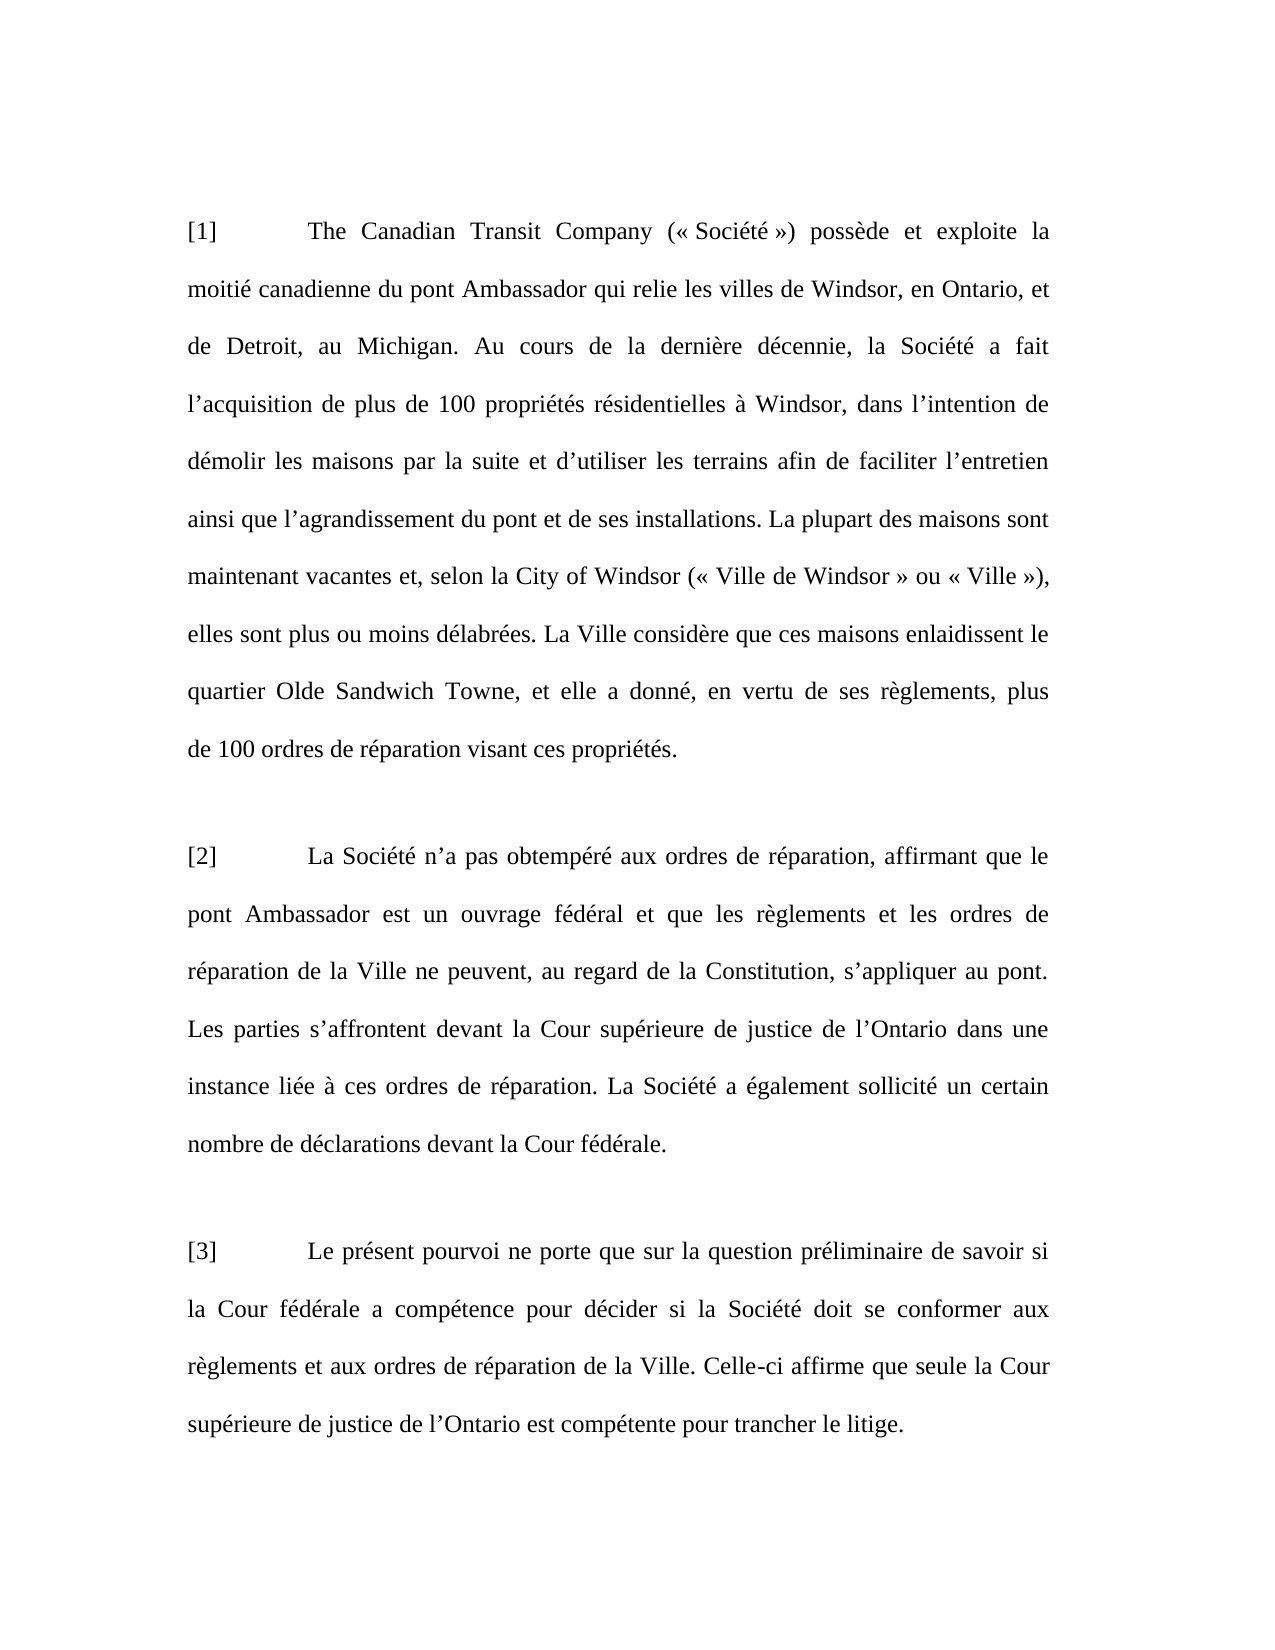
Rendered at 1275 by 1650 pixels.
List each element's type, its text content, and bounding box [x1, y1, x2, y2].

text The Canadian Transit Company (« Société ») possède et exploite la moitié canadienne du pont Ambassador qui relie les villes de Windsor, en Ontario, et de Detroit, au Michigan. Au cours de la dernière décennie, la Société a fait l’acquisition de plus de 100 propriétés résidentielles à Windsor, dans l’intention de démolir les maisons par la suite et d’utiliser les terrains afin de faciliter l’entretien ainsi que l’agrandissement du pont et de ses installations. La plupart des maisons sont maintenant vacantes et, selon la City of Windsor (« Ville de Windsor » ou « Ville »), elles sont plus ou moins délabrées. La Ville considère que ces maisons enlaidissent le quartier Olde Sandwich Towne, et elle a donné, en vertu de ses règlements, plus de 100 ordres de réparation visant ces propriétés. [187, 216, 1050, 763]
text La Société n’a pas obtempéré aux ordres de réparation, affirmant que le pont Ambassador est un ouvrage fédéral et que les règlements et les ordres de réparation de la Ville ne peuvent, au regard de la Constitution, s’appliquer au pont. Les parties s’affrontent devant la Cour supérieure de justice de l’Ontario dans une instance liée à ces ordres de réparation. La Société a également sollicité un certain nombre de déclarations devant la Cour fédérale. [187, 841, 1050, 1158]
text Le présent pourvoi ne porte que sur la question préliminaire de savoir si la Cour fédérale a compétence pour décider si la Société doit se conformer aux règlements et aux ordres de réparation de la Ville. Celle-ci affirme que seule la Cour supérieure de justice de l’Ontario est compétente pour trancher le litige. [187, 1236, 1050, 1438]
